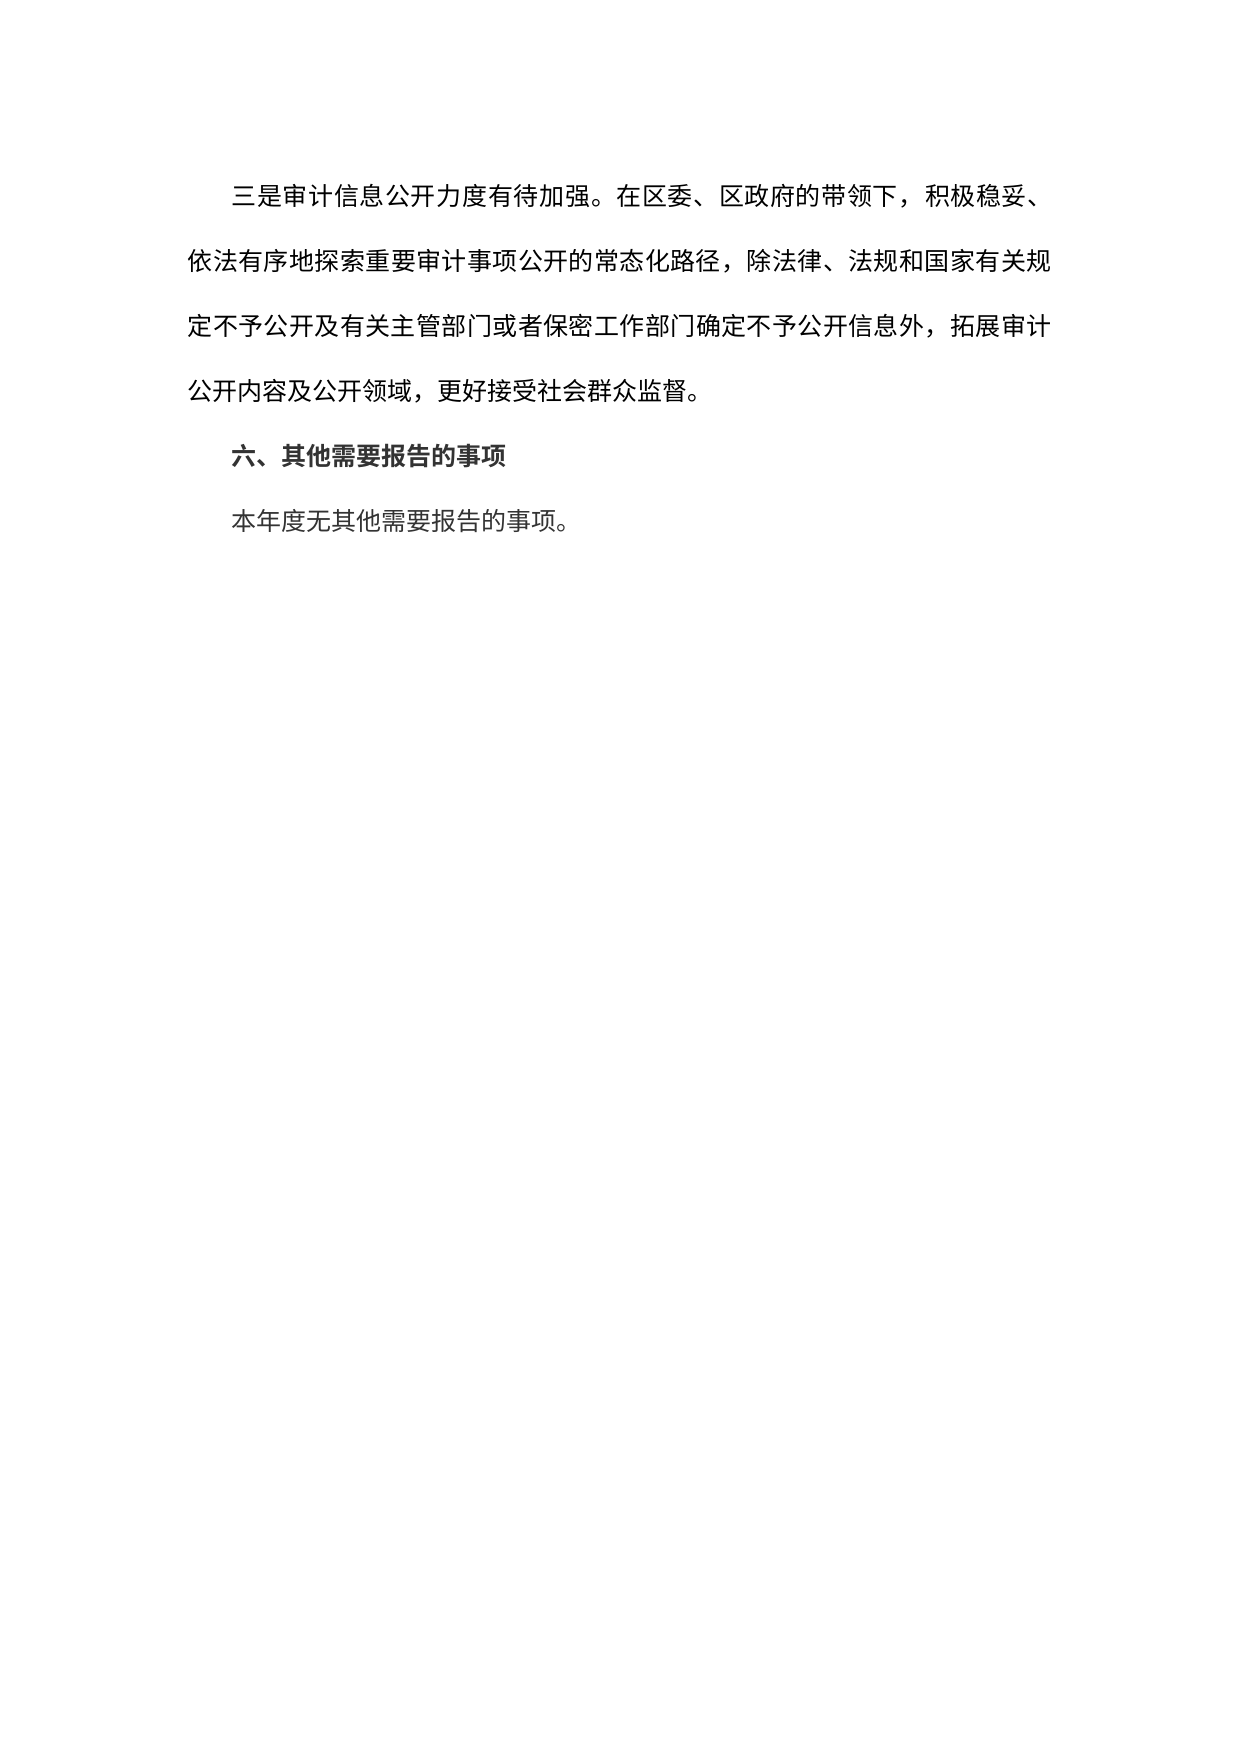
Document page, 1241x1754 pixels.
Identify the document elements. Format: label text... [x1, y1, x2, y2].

text 三是审计信息公开力度有待加强。在区委、区政府的带领下，积极稳妥、依法有序地探索重要审计事项公开的常态化路径，除法律、法规和国家有关规定不予公开及有关主管部门或者保密工作部门确定不予公开信息外，拓展审计公开内容及公开领域，更好接受社会群众监督。 [187, 162, 1053, 422]
list 其他需要报告的事项 [187, 422, 1053, 487]
list 本年度无其他需要报告的事项。 [231, 487, 1053, 552]
